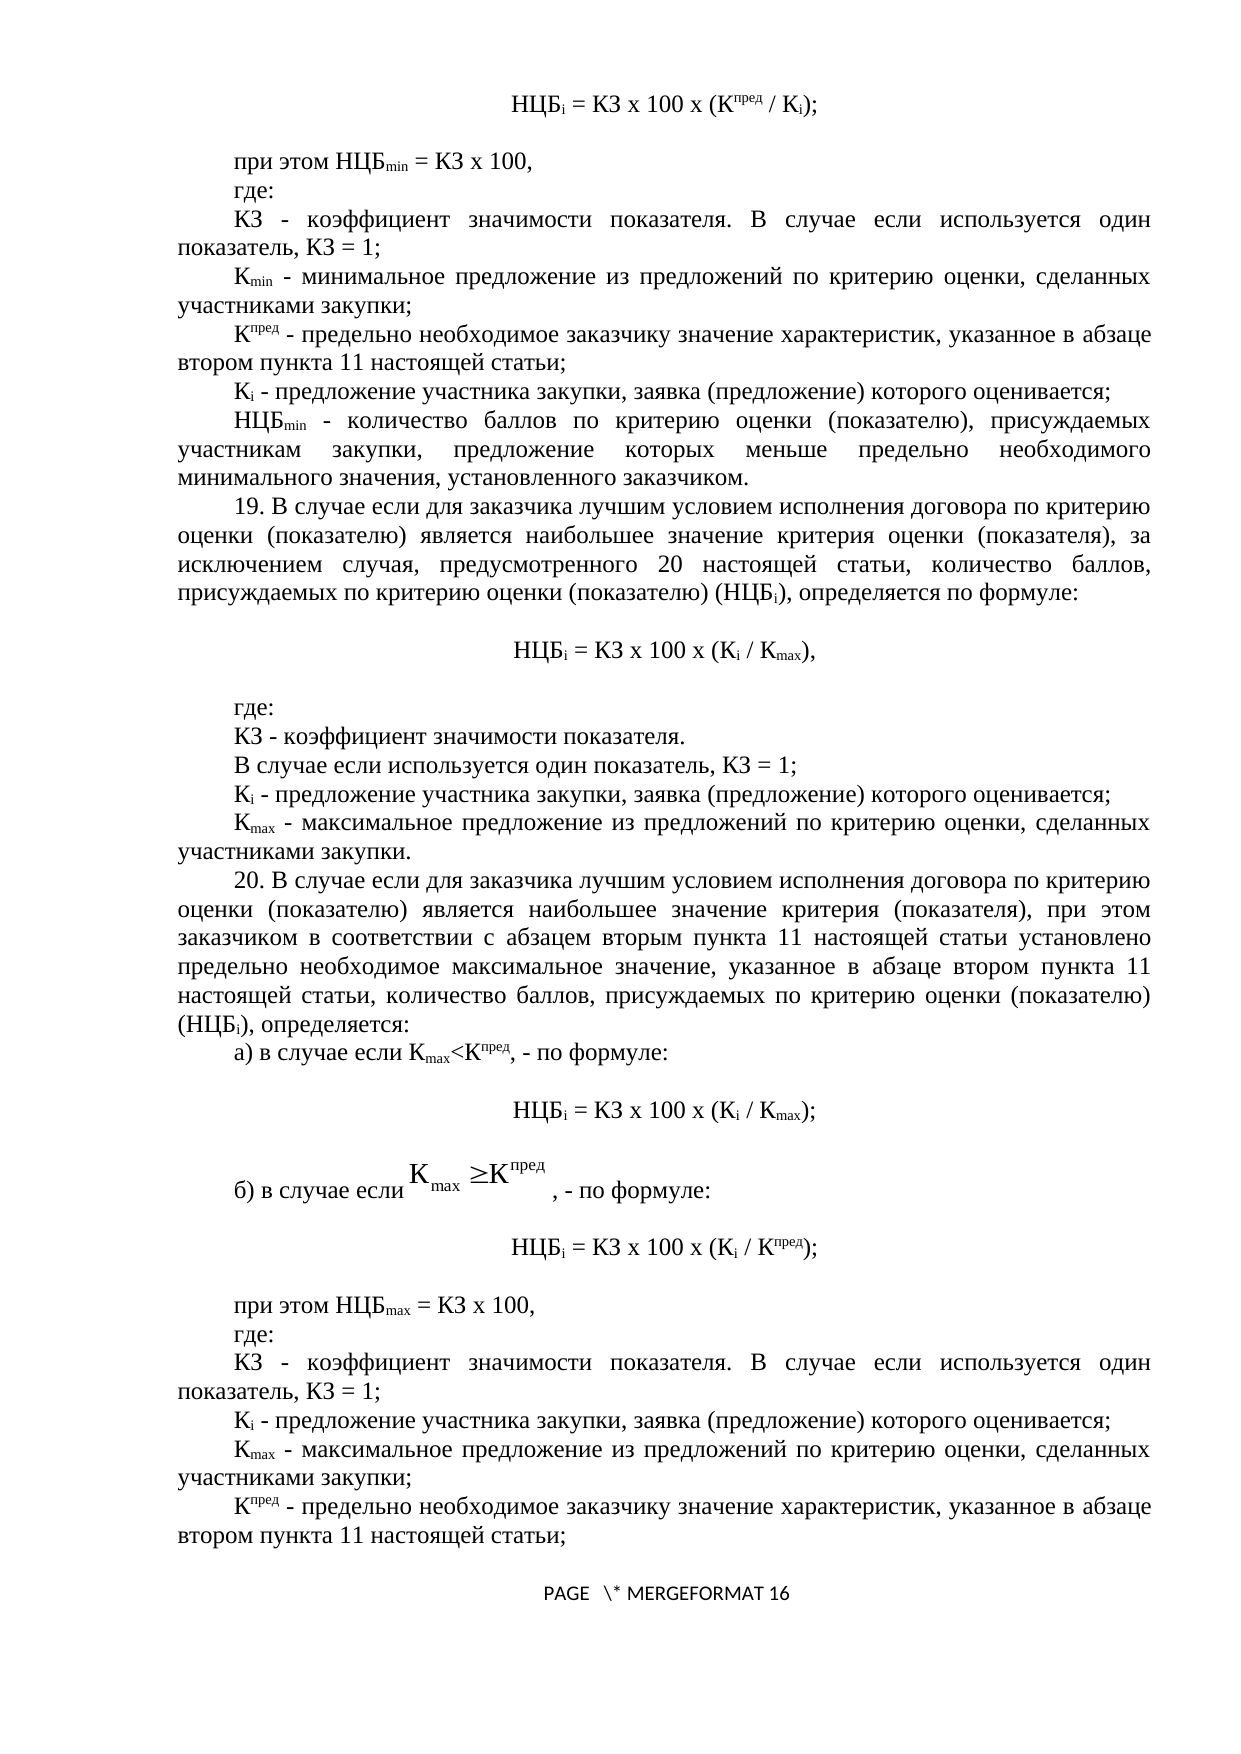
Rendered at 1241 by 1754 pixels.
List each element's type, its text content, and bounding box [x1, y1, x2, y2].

text НЦБi = КЗ x 100 x (Кi / Кmax), [177, 635, 1152, 664]
text Кmax - максимальное предложение из предложений по критерию оценки, сделанных участниками закупки; [177, 1434, 1152, 1491]
text НЦБi = КЗ x 100 x (Кпред / Кi); [177, 89, 1152, 117]
text 19. В случае если для заказчика лучшим условием исполнения договора по критерию оценки (показателю) является наибольшее значение критерия оценки (показателя), за исключением случая, предусмотренного 20 настоящей статьи, количество баллов, присуждаемых по критерию оценки (показателю) (НЦБi), определяется по формуле: [177, 491, 1152, 606]
text НЦБi = КЗ x 100 x (Кi / Кпред); [177, 1232, 1152, 1261]
text а) в случае если Кmax<Кпред, - по формуле: [177, 1037, 1152, 1066]
text Кmax - максимальное предложение из предложений по критерию оценки, сделанных участниками закупки. [177, 807, 1152, 865]
text Кi - предложение участника закупки, заявка (предложение) которого оценивается; [177, 1405, 1152, 1434]
text Кi - предложение участника закупки, заявка (предложение) которого оценивается; [177, 779, 1152, 807]
text КЗ - коэффициент значимости показателя. В случае если используется один показатель, КЗ = 1; [177, 204, 1152, 261]
text Кi - предложение участника закупки, заявка (предложение) которого оценивается; [177, 376, 1152, 405]
text при этом НЦБmax = КЗ x 100, [177, 1290, 1152, 1319]
text Кпред - предельно необходимое заказчику значение характеристик, указанное в абзаце втором пункта 11 настоящей статьи; [177, 319, 1152, 376]
text Кmin - минимальное предложение из предложений по критерию оценки, сделанных участниками закупки; [177, 261, 1152, 319]
text КЗ - коэффициент значимости показателя. [177, 721, 1152, 750]
text где: [177, 1319, 1152, 1347]
text 20. В случае если для заказчика лучшим условием исполнения договора по критерию оценки (показателю) является наибольшее значение критерия (показателя), при этом заказчиком в соответствии с абзацем вторым пункта 11 настоящей статьи установлено предельно необходимое максимальное значение, указанное в абзаце втором пункта 11 настоящей статьи, количество баллов, присуждаемых по критерию оценки (показателю) (НЦБi), определяется: [177, 865, 1152, 1037]
text где: [177, 692, 1152, 721]
text КЗ - коэффициент значимости показателя. В случае если используется один показатель, КЗ = 1; [177, 1347, 1152, 1405]
text при этом НЦБmin = КЗ x 100, [177, 146, 1152, 175]
text В случае если используется один показатель, КЗ = 1; [177, 750, 1152, 779]
text Кпред - предельно необходимое заказчику значение характеристик, указанное в абзаце втором пункта 11 настоящей статьи; [177, 1491, 1152, 1549]
text б) в случае если, - по формуле: [177, 1152, 1152, 1204]
text НЦБi = КЗ x 100 x (Кi / Кmax); [177, 1095, 1152, 1124]
text где: [177, 175, 1152, 204]
text НЦБmin - количество баллов по критерию оценки (показателю), присуждаемых участникам закупки, предложение которых меньше предельно необходимого минимального значения, установленного заказчиком. [177, 405, 1152, 491]
